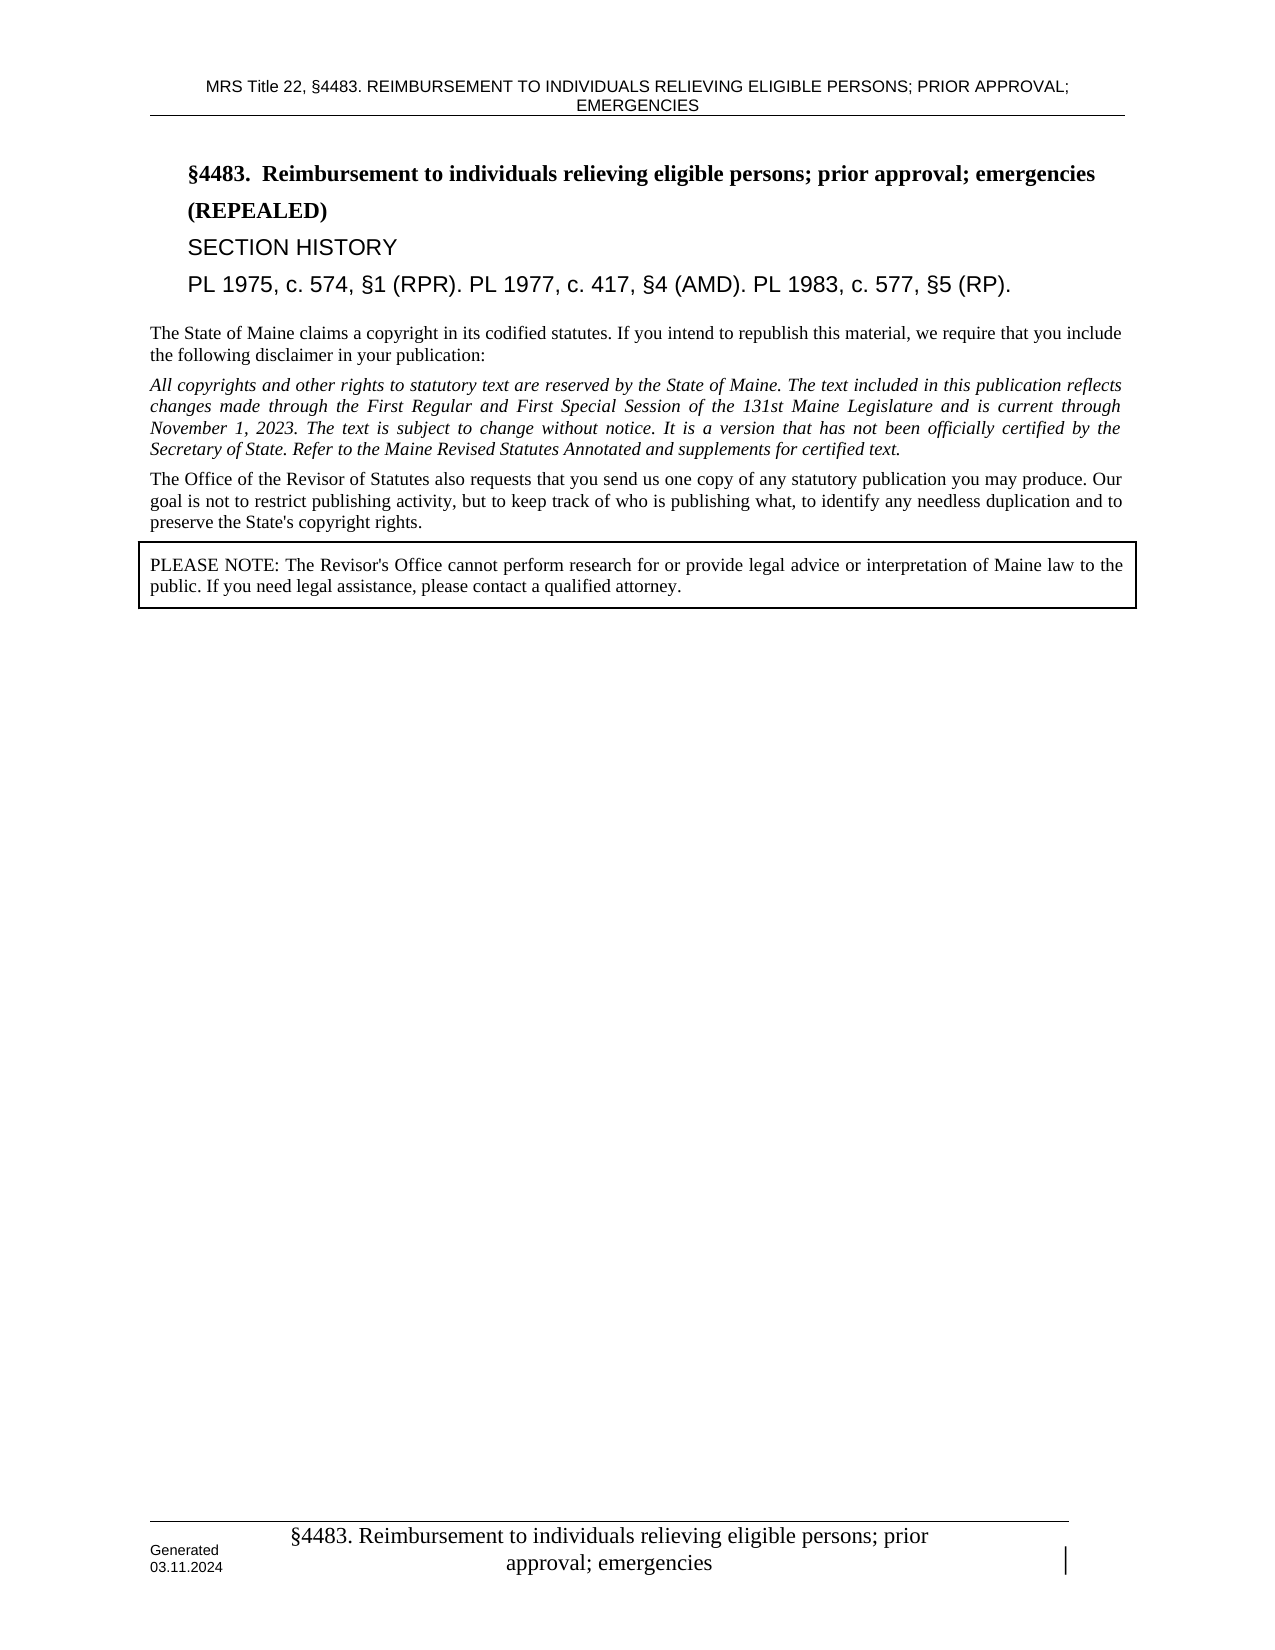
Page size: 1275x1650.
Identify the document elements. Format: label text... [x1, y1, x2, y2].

text PL 1975, c. 574, §1 (RPR). PL 1977, c. 417, §4 (AMD). PL 1983, c. 577, §5 (RP). [187, 271, 1125, 297]
text (REPEALED) [187, 197, 1125, 223]
text SECTION HISTORY [187, 234, 1125, 260]
text PLEASE NOTE: The Revisor's Office cannot perform research for or provide legal advice or interpretation of Maine law to the public. If you need legal assistance, please contact a qualified attorney. [140, 543, 1135, 607]
text The Office of the Revisor of Statutes also requests that you send us one copy of any statutory publication you may produce. Our goal is not to restrict publishing activity, but to keep track of who is publishing what, to identify any needless duplication and to preserve the State's copyright rights. [150, 468, 1125, 533]
text §4483. Reimbursement to individuals relieving eligible persons; prior approval; emergencies [187, 160, 1125, 187]
text All copyrights and other rights to statutory text are reserved by the State of Maine. The text included in this publication reflects changes made through the First Regular and First Special Session of the 131st Maine Legislature and is current through November 1, 2023 . The text is subject to change without notice. It is a version that has not been officially certified by the Secretary of State. Refer to the Maine Revised Statutes Annotated and supplements for certified text. [150, 373, 1125, 460]
text The State of Maine claims a copyright in its codified statutes. If you intend to republish this material, we require that you include the following disclaimer in your publication: [150, 322, 1125, 365]
